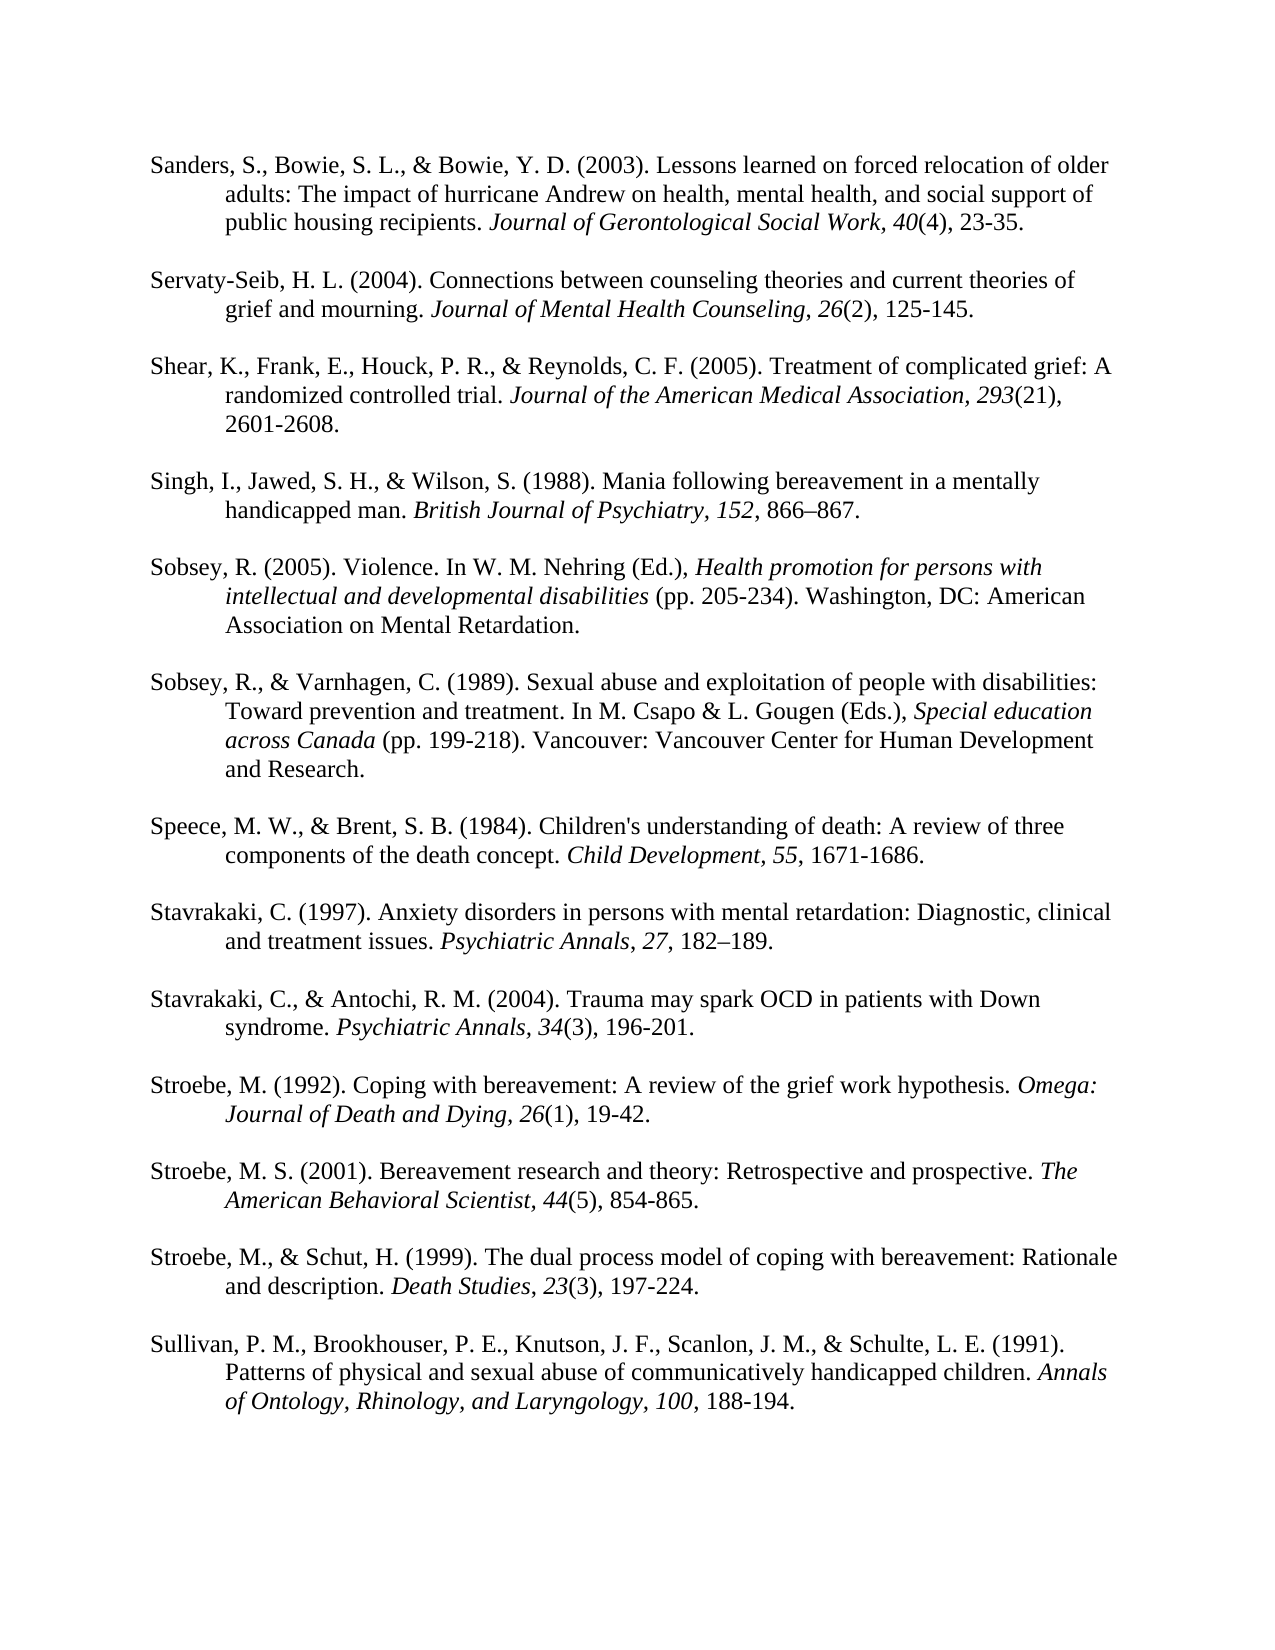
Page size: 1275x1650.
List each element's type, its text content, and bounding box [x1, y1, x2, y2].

text Sobsey, R., & Varnhagen, C. (1989). Sexual abuse and exploitation of people with disabilities: Toward prevention and treatment. In M. Csapo & L. Gougen (Eds.), Special education across Canada (pp. 199-218). Vancouver: Vancouver Center for Human Development and Research. [150, 667, 1125, 782]
text Stroebe, M., & Schut, H. (1999). The dual process model of coping with bereavement: Rationale and description. Death Studies, 23(3), 197-224. [150, 1242, 1125, 1300]
text Sanders, S., Bowie, S. L., & Bowie, Y. D. (2003). Lessons learned on forced relocation of older adults: The impact of hurricane Andrew on health, mental health, and social support of public housing recipients. Journal of Gerontological Social Work, 40(4), 23-35. [150, 150, 1125, 236]
text Sobsey, R. (2005). Violence. In W. M. Nehring (Ed.), Health promotion for persons with intellectual and developmental disabilities (pp. 205-234). Washington, DC: American Association on Mental Retardation. [150, 552, 1125, 639]
text Speece, M. W., & Brent, S. B. (1984). Children's understanding of death: A review of three components of the death concept. Child Development, 55, 1671-1686. [150, 811, 1125, 869]
text Stavrakaki, C., & Antochi, R. M. (2004). Trauma may spark OCD in patients with Down syndrome. Psychiatric Annals, 34(3), 196-201. [150, 984, 1125, 1041]
text Stroebe, M. (1992). Coping with bereavement: A review of the grief work hypothesis. Omega: Journal of Death and Dying, 26(1), 19-42. [150, 1070, 1125, 1127]
text Stroebe, M. S. (2001). Bereavement research and theory: Retrospective and prospective. The American Behavioral Scientist, 44(5), 854-865. [150, 1156, 1125, 1214]
text Sullivan, P. M., Brookhouser, P. E., Knutson, J. F., Scanlon, J. M., & Schulte, L. E. (1991). Patterns of physical and sexual abuse of communicatively handicapped children. Annals of Ontology, Rhinology, and Laryngology, 100, 188-194. [150, 1329, 1125, 1415]
text Shear, K., Frank, E., Houck, P. R., & Reynolds, C. F. (2005). Treatment of complicated grief: A randomized controlled trial. Journal of the American Medical Association, 293(21), 2601-2608. [150, 351, 1125, 437]
text Servaty-Seib, H. L. (2004). Connections between counseling theories and current theories of grief and mourning. Journal of Mental Health Counseling, 26(2), 125-145. [150, 265, 1125, 322]
text Singh, I., Jawed, S. H., & Wilson, S. (1988). Mania following bereavement in a mentally handicapped man. British Journal of Psychiatry, 152, 866–867. [150, 466, 1125, 524]
text Stavrakaki, C. (1997). Anxiety disorders in persons with mental retardation: Diagnostic, clinical and treatment issues. Psychiatric Annals, 27, 182–189. [150, 897, 1125, 955]
